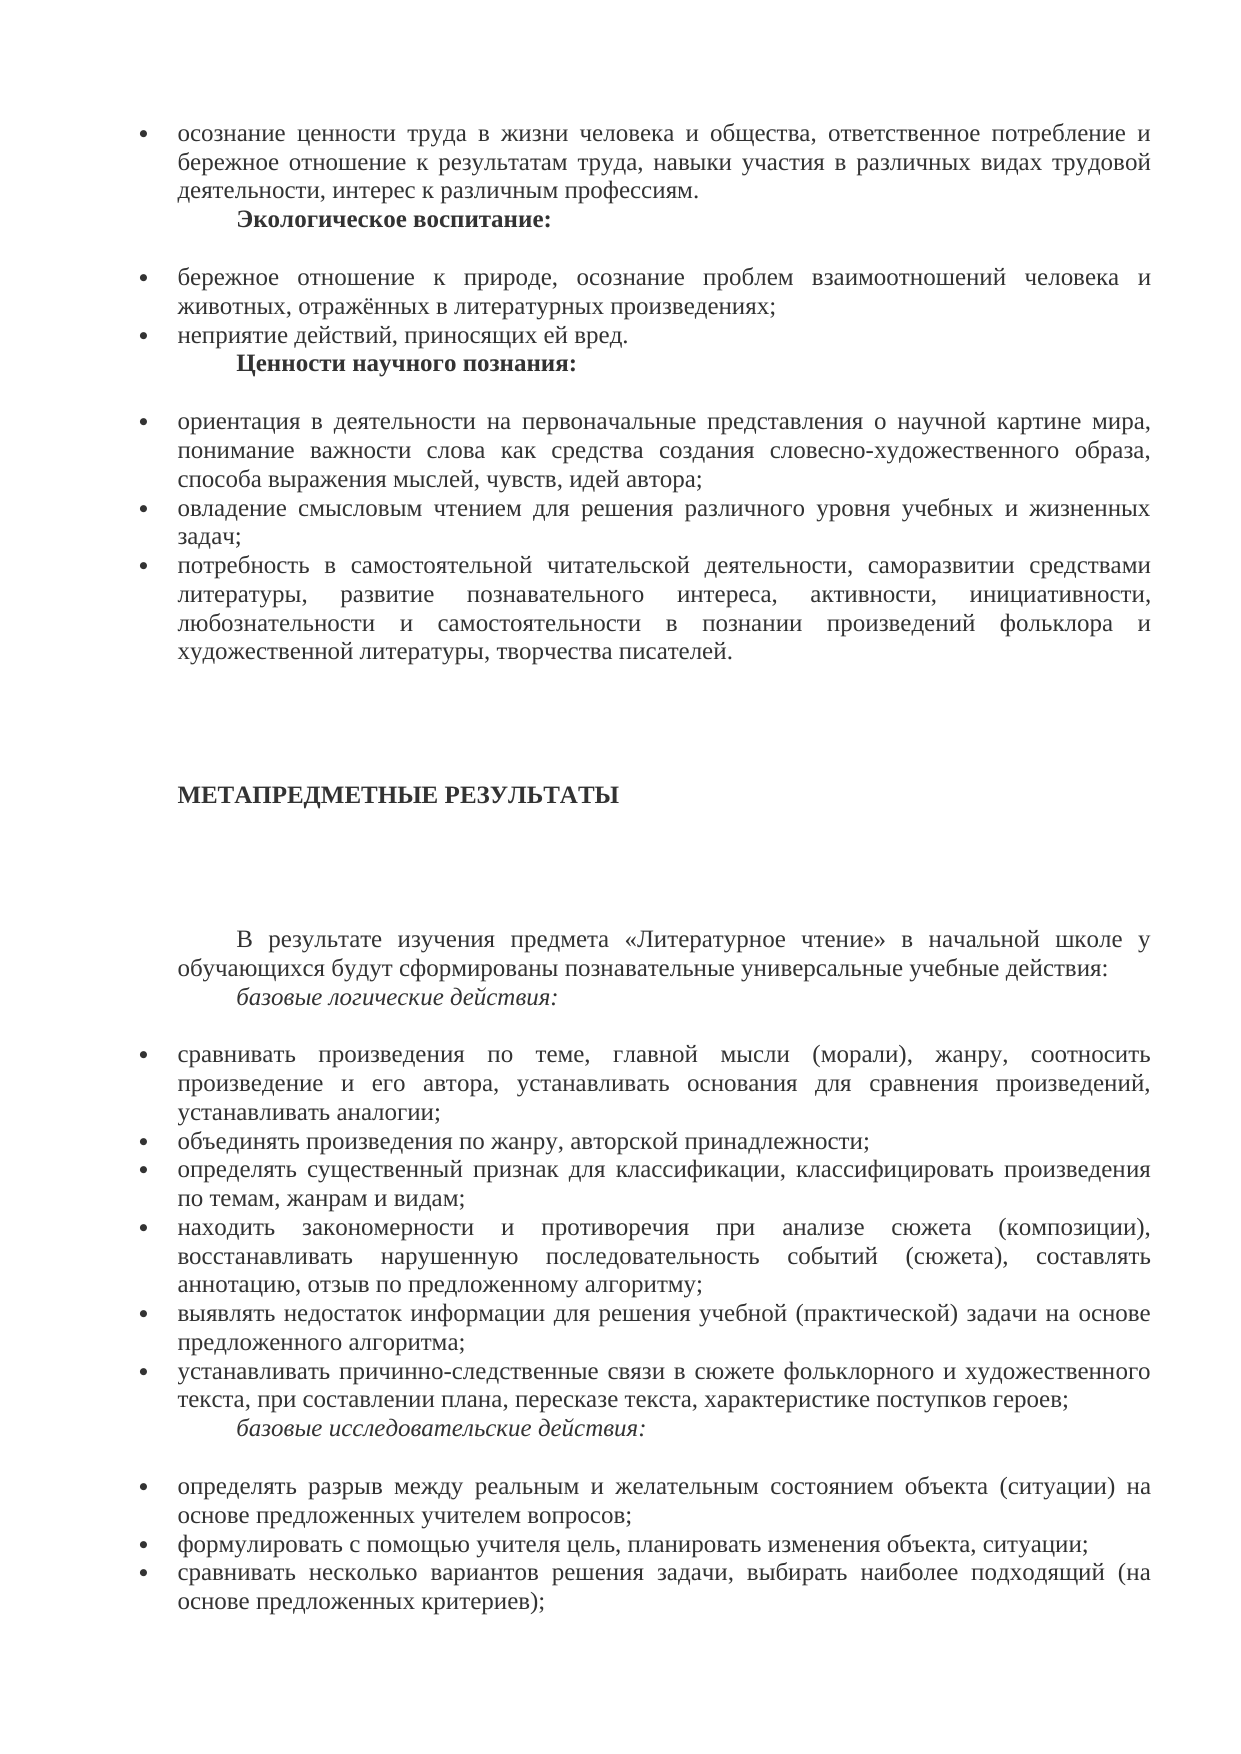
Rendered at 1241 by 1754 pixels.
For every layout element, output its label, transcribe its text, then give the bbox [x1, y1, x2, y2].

text базовые исследовательские действия: [177, 1413, 1152, 1442]
list неприятие действий, приносящих ей вред. [140, 320, 1152, 348]
text МЕТАПРЕДМЕТНЫЕ РЕЗУЛЬТАТЫ [177, 780, 1152, 809]
list устанавливать причинно-следственные связи в сюжете фольклорного и художественного текста, при составлении плана, пересказе текста, характеристике поступков героев; [140, 1356, 1152, 1413]
text Экологическое воспитание: [177, 204, 1152, 233]
text В результате изучения предмета «Литературное чтение» в начальной школе у обучающихся будут сформированы познавательные универсальные учебные действия: [177, 924, 1152, 982]
list формулировать с помощью учителя цель, планировать изменения объекта, ситуации; [140, 1529, 1152, 1557]
list осознание ценности труда в жизни человека и общества, ответственное потребление и бережное отношение к результатам труда, навыки участия в различных видах трудовой деятельности, интерес к различным профессиям. [140, 118, 1152, 204]
list объединять произведения по жанру, авторской принадлежности; [140, 1126, 1152, 1154]
list выявлять недостаток информации для решения учебной (практической) задачи на основе предложенного алгоритма; [140, 1298, 1152, 1356]
list овладение смысловым чтением для решения различного уровня учебных и жизненных задач; [140, 493, 1152, 550]
list находить закономерности и противоречия при анализе сюжета (композиции), восстанавливать нарушенную последовательность событий (сюжета), составлять аннотацию, отзыв по предложенному алгоритму; [140, 1212, 1152, 1298]
text базовые логические действия: [177, 982, 1152, 1010]
list бережное отношение к природе, осознание проблем взаимоотношений человека и животных, отражённых в литературных произведениях; [140, 262, 1152, 320]
list определять разрыв между реальным и желательным состоянием объекта (ситуации) на основе предложенных учителем вопросов; [140, 1471, 1152, 1529]
list сравнивать произведения по теме, главной мысли (морали), жанру, соотносить произведение и его автора, устанавливать основания для сравнения произведений, устанавливать аналогии; [140, 1039, 1152, 1126]
list определять существенный признак для классификации, классифицировать произведения по темам, жанрам и видам; [140, 1154, 1152, 1212]
list ориентация в деятельности на первоначальные представления о научной картине мира, понимание важности слова как средства создания словесно-художественного образа, способа выражения мыслей, чувств, идей автора; [140, 406, 1152, 493]
list потребность в самостоятельной читательской деятельности, саморазвитии средствами литературы, развитие познавательного интереса, активности, инициативности, любознательности и самостоятельности в познании произведений фольклора и художественной литературы, творчества писателей. [140, 550, 1152, 665]
list сравнивать несколько вариантов решения задачи, выбирать наиболее подходящий (на основе предложенных критериев); [140, 1557, 1152, 1615]
text Ценности научного познания: [177, 348, 1152, 377]
